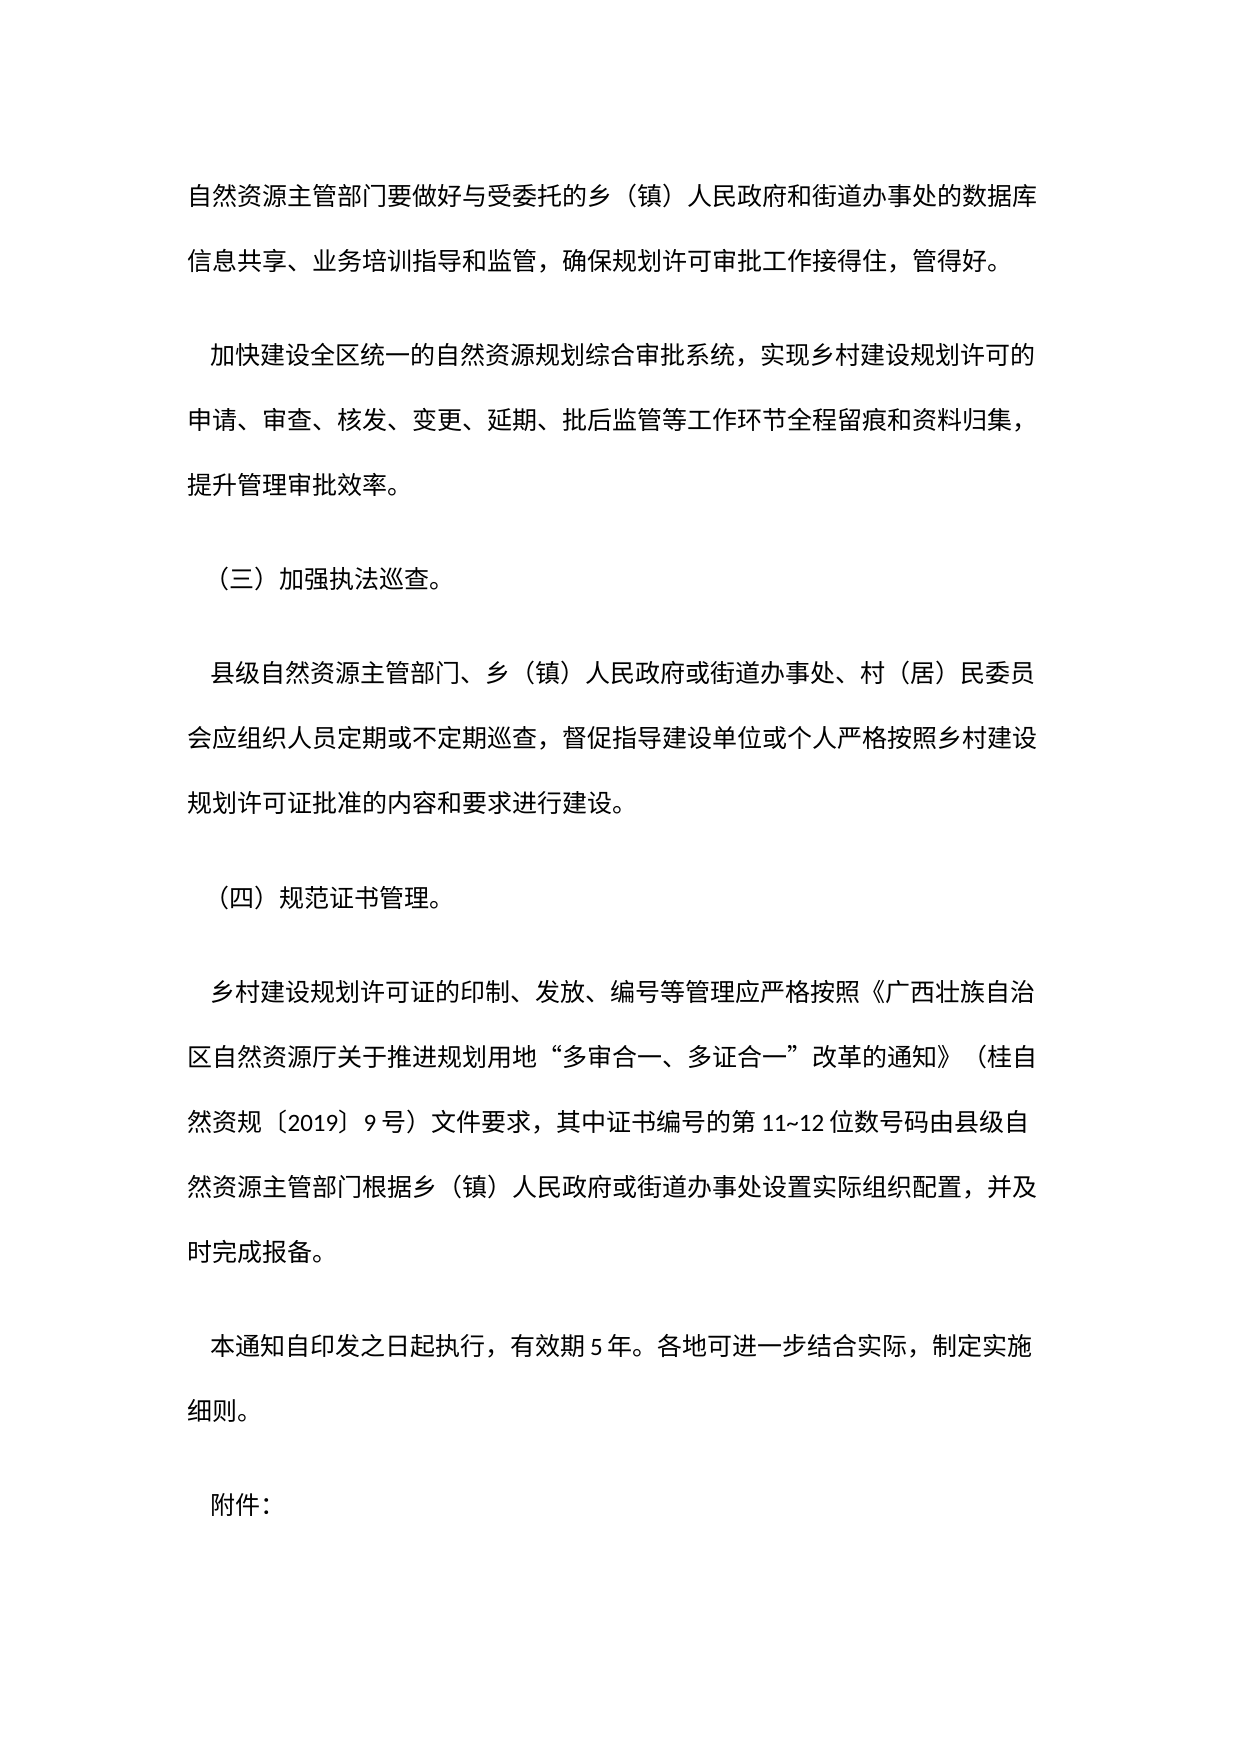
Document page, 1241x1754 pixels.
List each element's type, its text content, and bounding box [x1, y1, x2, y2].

text 乡村建设规划许可证的印制、发放、编号等管理应严格按照《广西壮族自治区自然资源厅关于推进规划用地“多审合一、多证合一”改革的通知》（桂自然资规〔2019〕9号）文件要求，其中证书编号的第11~12位数号码由县级自然资源主管部门根据乡（镇）人民政府或街道办事处设置实际组织配置，并及时完成报备。 [187, 958, 1053, 1283]
text （四）规范证书管理。 [187, 864, 1053, 929]
text 附件： [187, 1471, 1053, 1536]
text （三）加强执法巡查。 [187, 545, 1053, 610]
text 县级自然资源主管部门、乡（镇）人民政府或街道办事处、村（居）民委员会应组织人员定期或不定期巡查，督促指导建设单位或个人严格按照乡村建设规划许可证批准的内容和要求进行建设。 [187, 639, 1053, 834]
text 加快建设全区统一的自然资源规划综合审批系统，实现乡村建设规划许可的申请、审查、核发、变更、延期、批后监管等工作环节全程留痕和资料归集，提升管理审批效率。 [187, 321, 1053, 516]
text 本通知自印发之日起执行，有效期5年。各地可进一步结合实际，制定实施细则。 [187, 1312, 1053, 1442]
text 自然资源主管部门要做好与受委托的乡（镇）人民政府和街道办事处的数据库信息共享、业务培训指导和监管，确保规划许可审批工作接得住，管得好。 [187, 162, 1053, 292]
